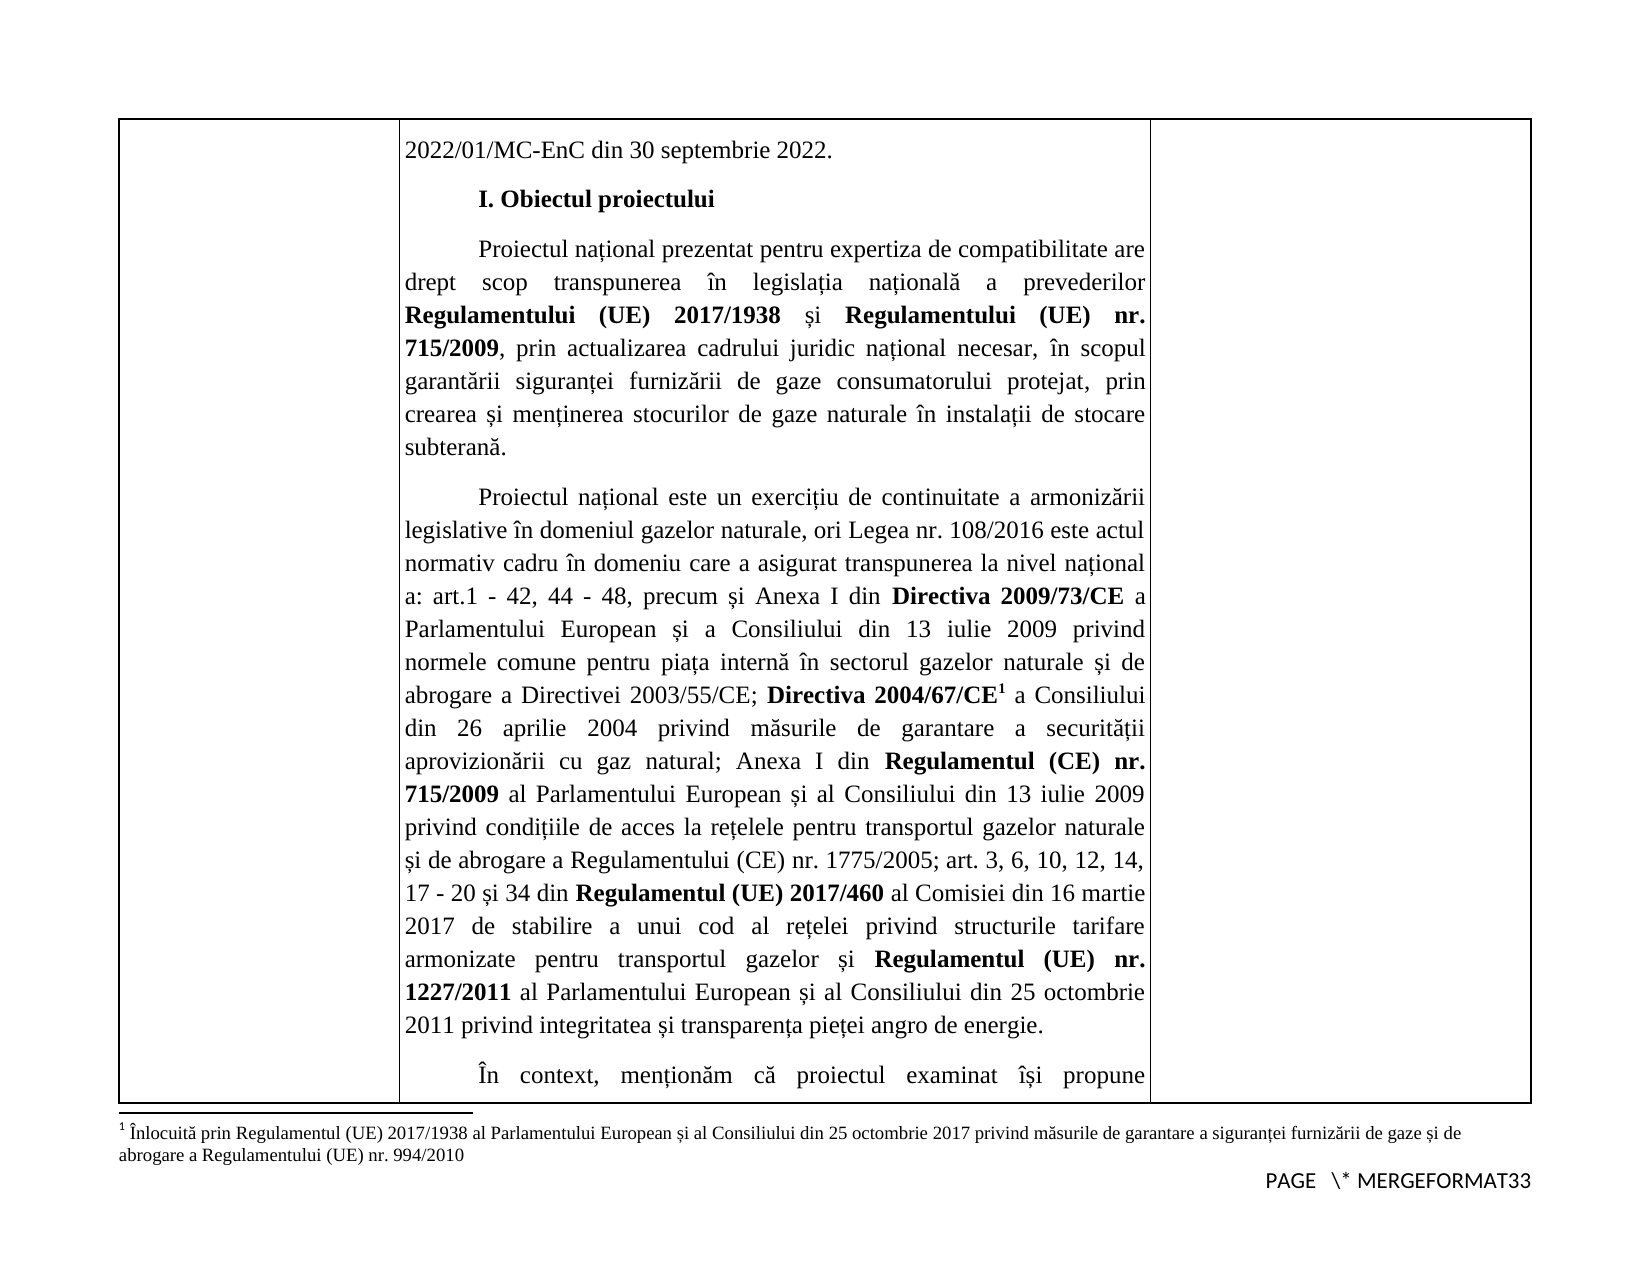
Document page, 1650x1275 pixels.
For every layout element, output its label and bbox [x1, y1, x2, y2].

table_cell [400, 120, 1150, 1102]
table_cell [1151, 120, 1530, 1102]
table_cell [120, 120, 399, 1102]
